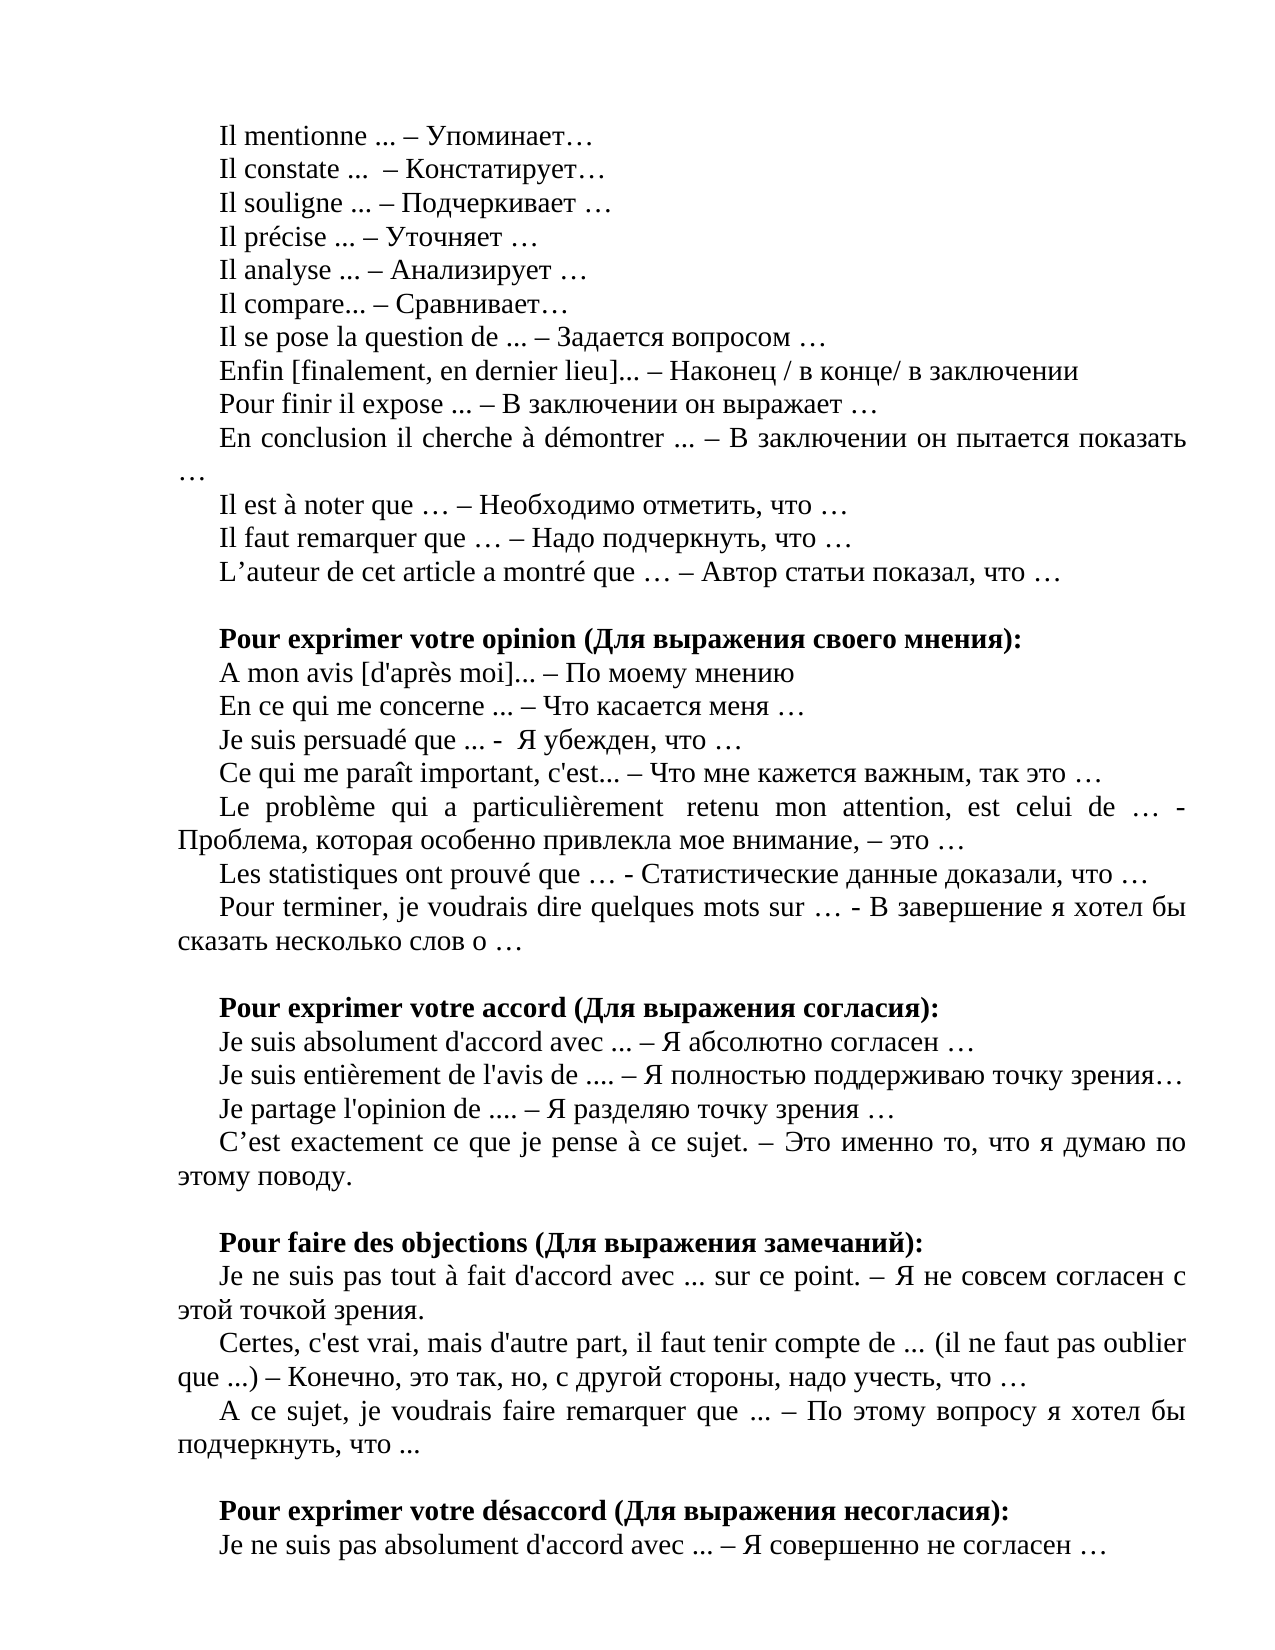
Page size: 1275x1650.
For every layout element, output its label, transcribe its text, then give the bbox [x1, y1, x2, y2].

text Je ne suis pas tout à fait d'accord avec ... sur ce point. – Я не совсем согласен с этой точкой зрения. [177, 1258, 1186, 1326]
text Certes, c'est vrai, mais d'autre part, il faut tenir compte de ... (il ne faut pas oublier que ...) – Конечно, это так, но, с другой стороны, надо учесть, что … [177, 1326, 1186, 1393]
text Pour exprimer votre accord (Для выражения согласия): [177, 990, 1186, 1024]
text Il est à noter que … – Необходимо отметить, что … [177, 487, 1186, 521]
text Il précise ... – Уточняет … [177, 219, 1186, 252]
text Pour exprimer votre opinion (Для выражения своего мнения): [177, 621, 1186, 655]
text Pour terminer, je voudrais dire quelques mots sur … - В завершение я хотел бы сказать несколько слов о … [177, 889, 1186, 957]
text Il souligne ... – Подчеркивает … [177, 185, 1186, 219]
text Pour finir il expose ... – В заключении он выражает … [177, 386, 1186, 420]
text Il analyse ... – Анализирует … [177, 252, 1186, 286]
text En conclusion il cherche à démontrer ... – В заключении он пытается показать … [177, 420, 1186, 487]
text A mon avis [d'après moi]... – По моему мнению [177, 655, 1186, 688]
text Ce qui me paraît important, c'est... – Что мне кажется важным, так это … [177, 755, 1186, 789]
text Il constate ... – Констатирует… [177, 152, 1186, 185]
text Je suis absolument d'accord avec ... – Я абсолютно согласен … [177, 1024, 1186, 1057]
text C’est exactement ce que je pense à ce sujet. – Это именно то, что я думаю по этому поводу. [177, 1124, 1186, 1191]
text Je ne suis pas absolument d'accord avec ... – Я совершенно не согласен … [177, 1527, 1186, 1560]
text A ce sujet, je voudrais faire remarquer que ... – По этому вопросу я хотел бы подчеркнуть, что ... [177, 1393, 1186, 1460]
text L’auteur de cet article a montré que … – Автор статьи показал, что … [177, 554, 1186, 588]
text Il faut remarquer que … – Надо подчеркнуть, что … [177, 521, 1186, 554]
text Il compare... – Сравнивает… [177, 286, 1186, 319]
text Pour exprimer votre désaccord (Для выражения несогласия): [177, 1493, 1186, 1527]
text Je suis persuadé que ... - Я убежден, что … [177, 722, 1186, 755]
text Les statistiques ont prouvé que … - Статистические данные доказали, что … [177, 856, 1186, 889]
text Il mentionne ... – Упоминает… [177, 118, 1186, 152]
text Il se pose la question de ... – Задается вопросом … [177, 319, 1186, 353]
text Je suis entièrement de l'avis de .... – Я полностью поддерживаю точку зрения… [177, 1057, 1186, 1091]
text En ce qui me concerne ... – Что касается меня … [177, 688, 1186, 722]
text Le problème qui a particulièrement retenu mon attention, est celui de … - Проблема, которая особенно привлекла мое внимание, – это … [177, 789, 1186, 856]
text Enfin [finalement, en dernier lieu]... – Наконец / в конце/ в заключении [177, 353, 1186, 386]
text Pour faire des objections (Для выражения замечаний): [177, 1225, 1186, 1258]
text Je partage l'opinion de .... – Я разделяю точку зрения … [177, 1091, 1186, 1124]
